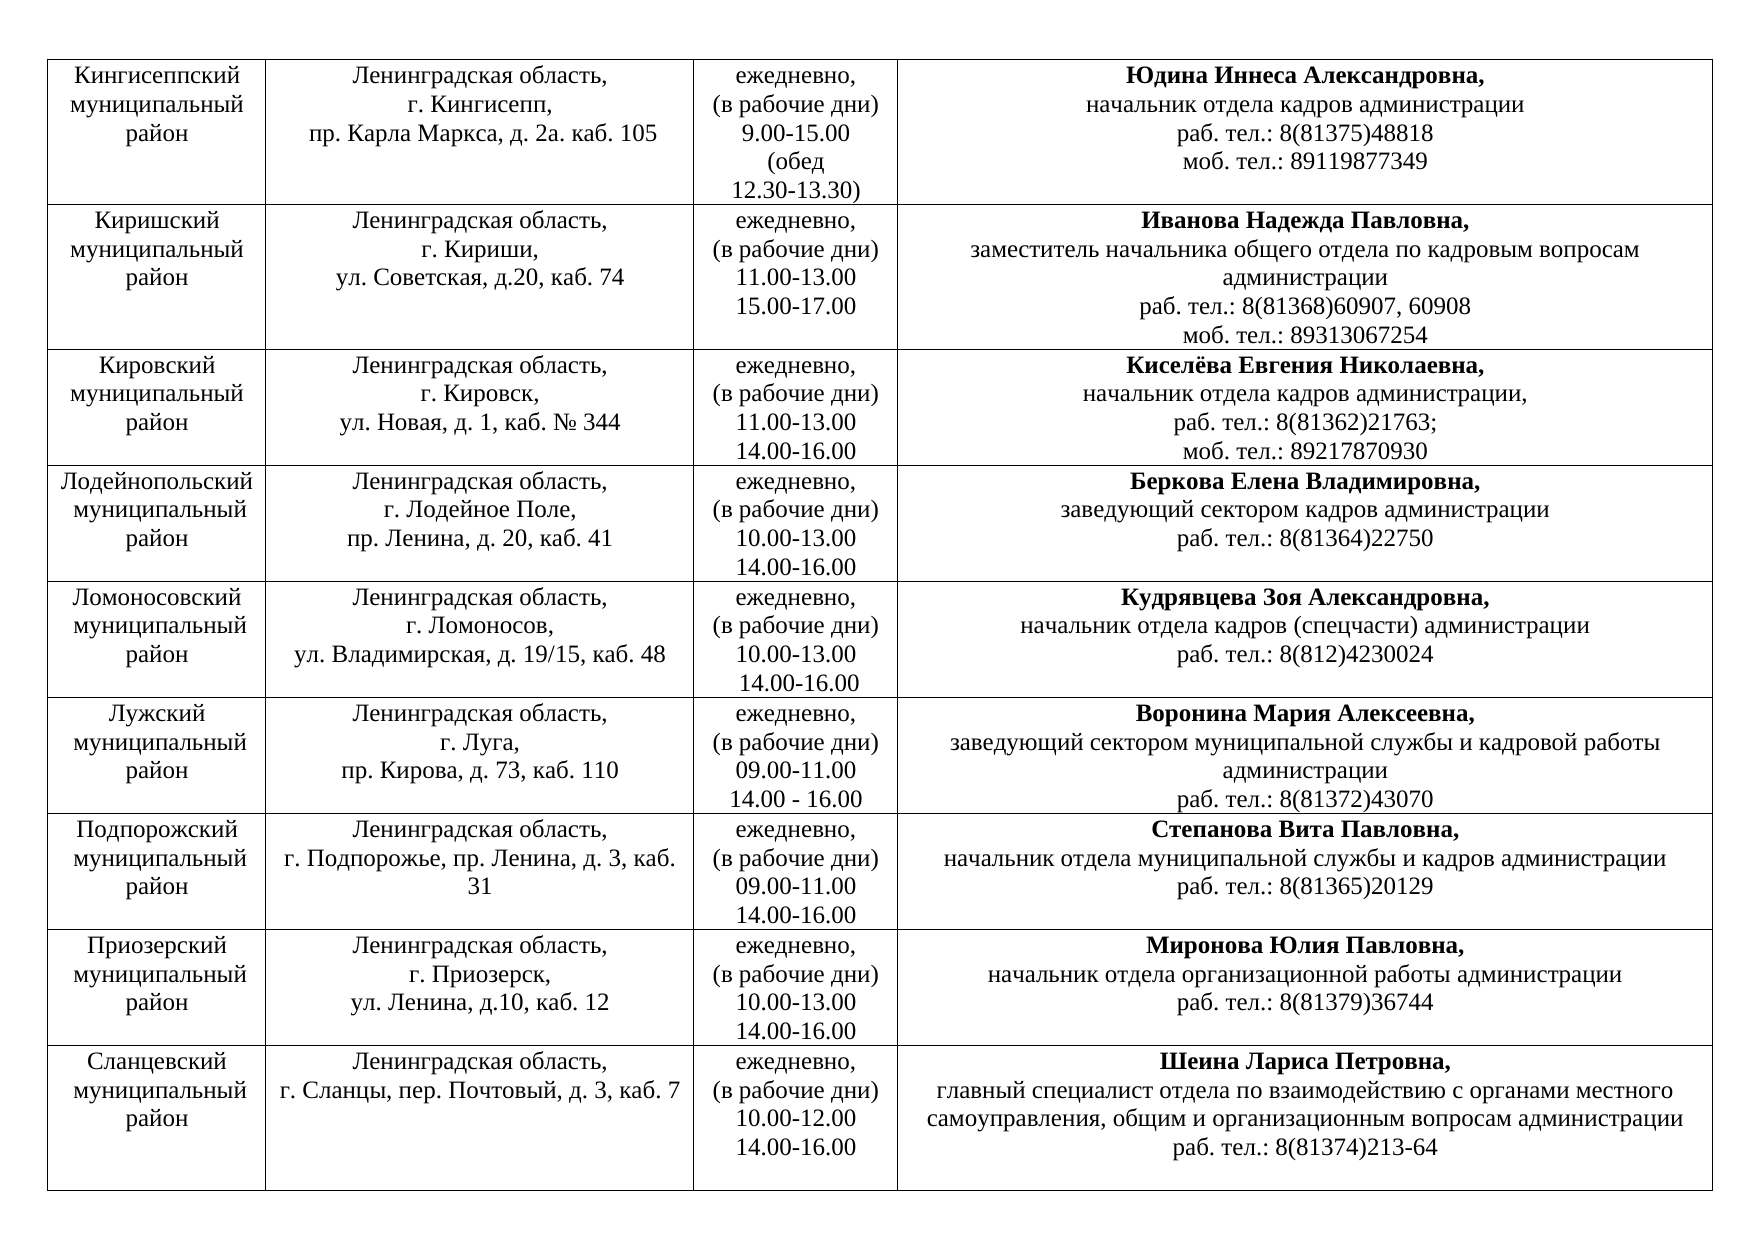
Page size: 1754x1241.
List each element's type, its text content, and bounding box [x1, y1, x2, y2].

table_cell Ленинградская область, г. Кировск, ул. Новая, д. 1, каб. № 344 [266, 350, 693, 465]
table_cell Степанова Вита Павловна, начальник отдела муниципальной службы и кадров администрации раб. тел.: 8(81365)20129 [898, 814, 1712, 929]
table_cell ежедневно, (в рабочие дни) 11.00-13.00 14.00-16.00 [694, 350, 897, 465]
table_cell Ломоносовский муниципальный район [48, 582, 265, 697]
table_cell Ленинградская область, г. Кингисепп, пр. Карла Маркса, д. 2а. каб. 105 [266, 60, 693, 204]
table_cell Ленинградская область, г. Лодейное Поле, пр. Ленина, д. 20, каб. 41 [266, 466, 693, 581]
table_cell Воронина Мария Алексеевна, заведующий сектором муниципальной службы и кадровой работы администрации раб. тел.: 8(81372)43070 [898, 698, 1712, 813]
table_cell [694, 1046, 897, 1190]
table_cell Иванова Надежда Павловна, заместитель начальника общего отдела по кадровым вопросам администрации раб. тел.: 8(81368)60907, 60908 моб. тел.: 89313067254 [898, 205, 1712, 349]
table_cell Ленинградская область, г. Подпорожье, пр. Ленина, д. 3, каб. 31 [266, 814, 693, 929]
table_cell Приозерский муниципальный район [48, 930, 265, 1045]
table_cell Подпорожский муниципальный район [48, 814, 265, 929]
table_cell Кудрявцева Зоя Александровна, начальник отдела кадров (спецчасти) администрации раб. тел.: 8(812)4230024 [898, 582, 1712, 697]
table_cell Ленинградская область, г. Приозерск, ул. Ленина, д.10, каб. 12 [266, 930, 693, 1045]
table_cell Лужский муниципальный район [48, 698, 265, 813]
table_cell Ленинградская область, г. Ломоносов, ул. Владимирская, д. 19/15, каб. 48 [266, 582, 693, 697]
table_cell Миронова Юлия Павловна, начальник отдела организационной работы администрации раб. тел.: 8(81379)36744 [898, 930, 1712, 1045]
table_cell ежедневно, (в рабочие дни) 10.00-13.00 14.00-16.00 [694, 466, 897, 581]
table_cell Ленинградская область, г. Кириши, ул. Советская, д.20, каб. 74 [266, 205, 693, 349]
table_cell Юдина Иннеса Александровна, начальник отдела кадров администрации раб. тел.: 8(81375)48818 моб. тел.: 89119877349 [898, 60, 1712, 204]
table_cell Лодейнопольский муниципальный район [48, 466, 265, 581]
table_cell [266, 1046, 693, 1190]
table_cell Кировский муниципальный район [48, 350, 265, 465]
table_cell ежедневно, (в рабочие дни) 10.00-13.00 14.00-16.00 [694, 582, 897, 697]
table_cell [898, 1046, 1712, 1190]
table_cell Ленинградская область, г. Луга, пр. Кирова, д. 73, каб. 110 [266, 698, 693, 813]
table_cell ежедневно, (в рабочие дни) 9.00-15.00 (обед 12.30-13.30) [694, 60, 897, 204]
table_cell Киришский муниципальный район [48, 205, 265, 349]
table_cell Киселёва Евгения Николаевна, начальник отдела кадров администрации, раб. тел.: 8(81362)21763; моб. тел.: 89217870930 [898, 350, 1712, 465]
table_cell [48, 1046, 265, 1190]
table_cell ежедневно, (в рабочие дни) 09.00-11.00 14.00-16.00 [694, 814, 897, 929]
table_cell Кингисеппский муниципальный район [48, 60, 265, 204]
table_cell Беркова Елена Владимировна, заведующий сектором кадров администрации раб. тел.: 8(81364)22750 [898, 466, 1712, 581]
table_cell ежедневно, (в рабочие дни) 09.00-11.00 14.00 - 16.00 [694, 698, 897, 813]
table_cell ежедневно, (в рабочие дни) 10.00-13.00 14.00-16.00 [694, 930, 897, 1045]
table_cell ежедневно, (в рабочие дни) 11.00-13.00 15.00-17.00 [694, 205, 897, 349]
